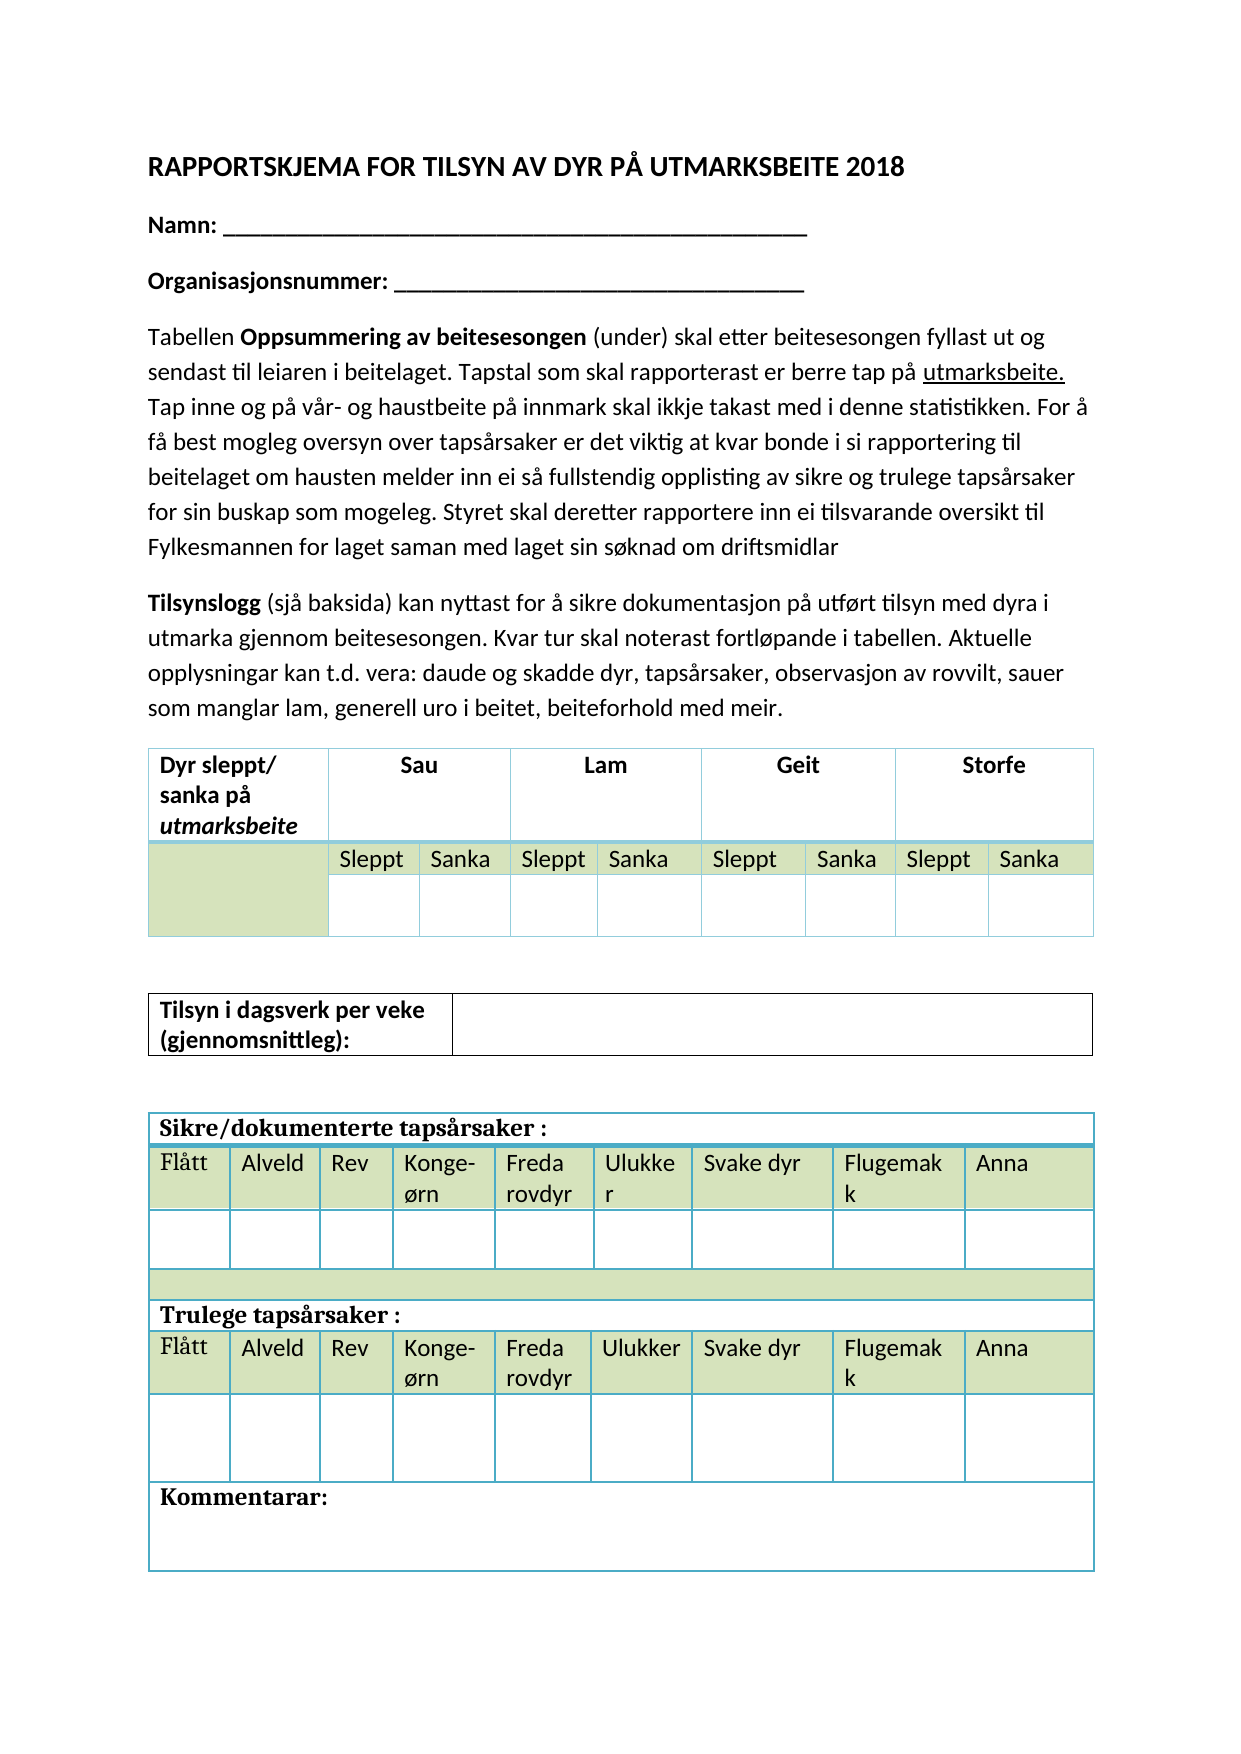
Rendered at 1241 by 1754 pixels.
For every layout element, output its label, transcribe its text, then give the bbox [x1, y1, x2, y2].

table_cell Svake dyr [693, 1148, 832, 1208]
table_cell [511, 875, 597, 936]
table_cell Konge- ørn [394, 1148, 494, 1208]
table_cell Sanka [989, 844, 1093, 874]
table_cell Rev [321, 1332, 392, 1393]
table_cell Flått [150, 1148, 229, 1208]
table_cell [806, 875, 895, 936]
table_cell Trulege tapsårsaker : [150, 1301, 1093, 1330]
table_cell [231, 1211, 319, 1268]
table_cell Sanka [806, 844, 895, 874]
text Tilsynslogg (sjå baksida) kan nyttast for å sikre dokumentasjon på utført tilsyn med dyra i utmarka gjennom beitesesongen. Kvar tur skal noterast fortløpande i tabellen. Aktuelle opplysningar kan t.d. vera: daude og skadde dyr, tapsårsaker, observasjon av rovvilt, sauer som manglar lam, generell uro i beitet, beiteforhold med meir. [148, 587, 1092, 722]
table_cell Sanka [420, 844, 510, 874]
table_cell [420, 875, 510, 936]
table_cell [394, 1395, 494, 1481]
table_cell [231, 1395, 319, 1481]
table_header [453, 994, 1092, 1055]
table_cell [321, 1395, 392, 1481]
table_cell Rev [321, 1148, 392, 1208]
table_cell Freda rovdyr [496, 1332, 590, 1393]
table_cell Konge-ørn [394, 1332, 494, 1393]
table_cell Sleppt [702, 844, 805, 874]
table_cell Alveld [231, 1332, 319, 1393]
table_cell Anna [966, 1148, 1093, 1208]
table_header Lam [511, 749, 701, 840]
table_cell [595, 1211, 691, 1268]
table_cell [149, 844, 328, 936]
table_cell [496, 1211, 593, 1268]
table_cell [592, 1395, 691, 1481]
table_cell Sleppt [896, 844, 988, 874]
text Organisasjonsnummer: _________________________________ [148, 265, 1092, 296]
table_cell Alveld [231, 1148, 319, 1208]
table_cell Flugemakk [834, 1148, 964, 1208]
table_cell [834, 1211, 964, 1268]
table_cell Sleppt [329, 844, 419, 874]
table_cell [598, 875, 701, 936]
table_cell Ulukker [592, 1332, 691, 1393]
table_cell [321, 1211, 392, 1268]
table_cell [966, 1211, 1093, 1268]
table_header Sau [329, 749, 510, 840]
table_cell [834, 1395, 964, 1481]
table_cell [150, 1211, 229, 1268]
text Namn: _______________________________________________ [148, 209, 1092, 240]
table_cell [896, 875, 988, 936]
table_header Tilsyn i dagsverk per veke (gjennomsnittleg): [149, 994, 452, 1055]
table_cell Flått [150, 1332, 229, 1393]
text Tabellen Oppsummering av beitesesongen (under) skal etter beitesesongen fyllast ut og sendast til leiaren i beitelaget. Tapstal som skal rapporterast er berre tap på utmarksbeite. Tap inne og på vår- og haustbeite på innmark skal ikkje takast med i denne statistikken. For å få best mogleg oversyn over tapsårsaker er det viktig at kvar bonde i si rapportering til beitelaget om hausten melder inn ei så fullstendig opplisting av sikre og trulege tapsårsaker for sin buskap som mogeleg. Styret skal deretter rapportere inn ei tilsvarande oversikt til Fylkesmannen for laget saman med laget sin søknad om driftsmidlar [148, 321, 1092, 562]
table_cell [693, 1395, 832, 1481]
table_cell Svake dyr [693, 1332, 832, 1393]
table_cell [702, 875, 805, 936]
table_cell [496, 1395, 590, 1481]
table_header Storfe [896, 749, 1093, 840]
table_cell [966, 1395, 1093, 1481]
table_cell Freda rovdyr [496, 1148, 593, 1208]
table_header Dyr sleppt/ sanka på utmarksbeite [149, 749, 328, 840]
table_header Geit [702, 749, 895, 840]
table_cell Sanka [598, 844, 701, 874]
table_cell Ulukker [595, 1148, 691, 1208]
table_cell [150, 1395, 229, 1481]
table_cell Sleppt [511, 844, 597, 874]
table_cell [150, 1270, 1093, 1299]
table_cell Kommentarar: [150, 1483, 1093, 1569]
table_cell [693, 1211, 832, 1268]
table_header Sikre/dokumenterte tapsårsaker : [150, 1114, 1093, 1143]
table_cell [394, 1211, 494, 1268]
table_cell [329, 875, 419, 936]
table_cell Flugemakk [834, 1332, 964, 1393]
table_cell [989, 875, 1093, 936]
table_cell Anna [966, 1332, 1093, 1393]
text RAPPORTSKJEMA FOR TILSYN AV DYR PÅ UTMARKSBEITE 2018 [148, 148, 1092, 183]
